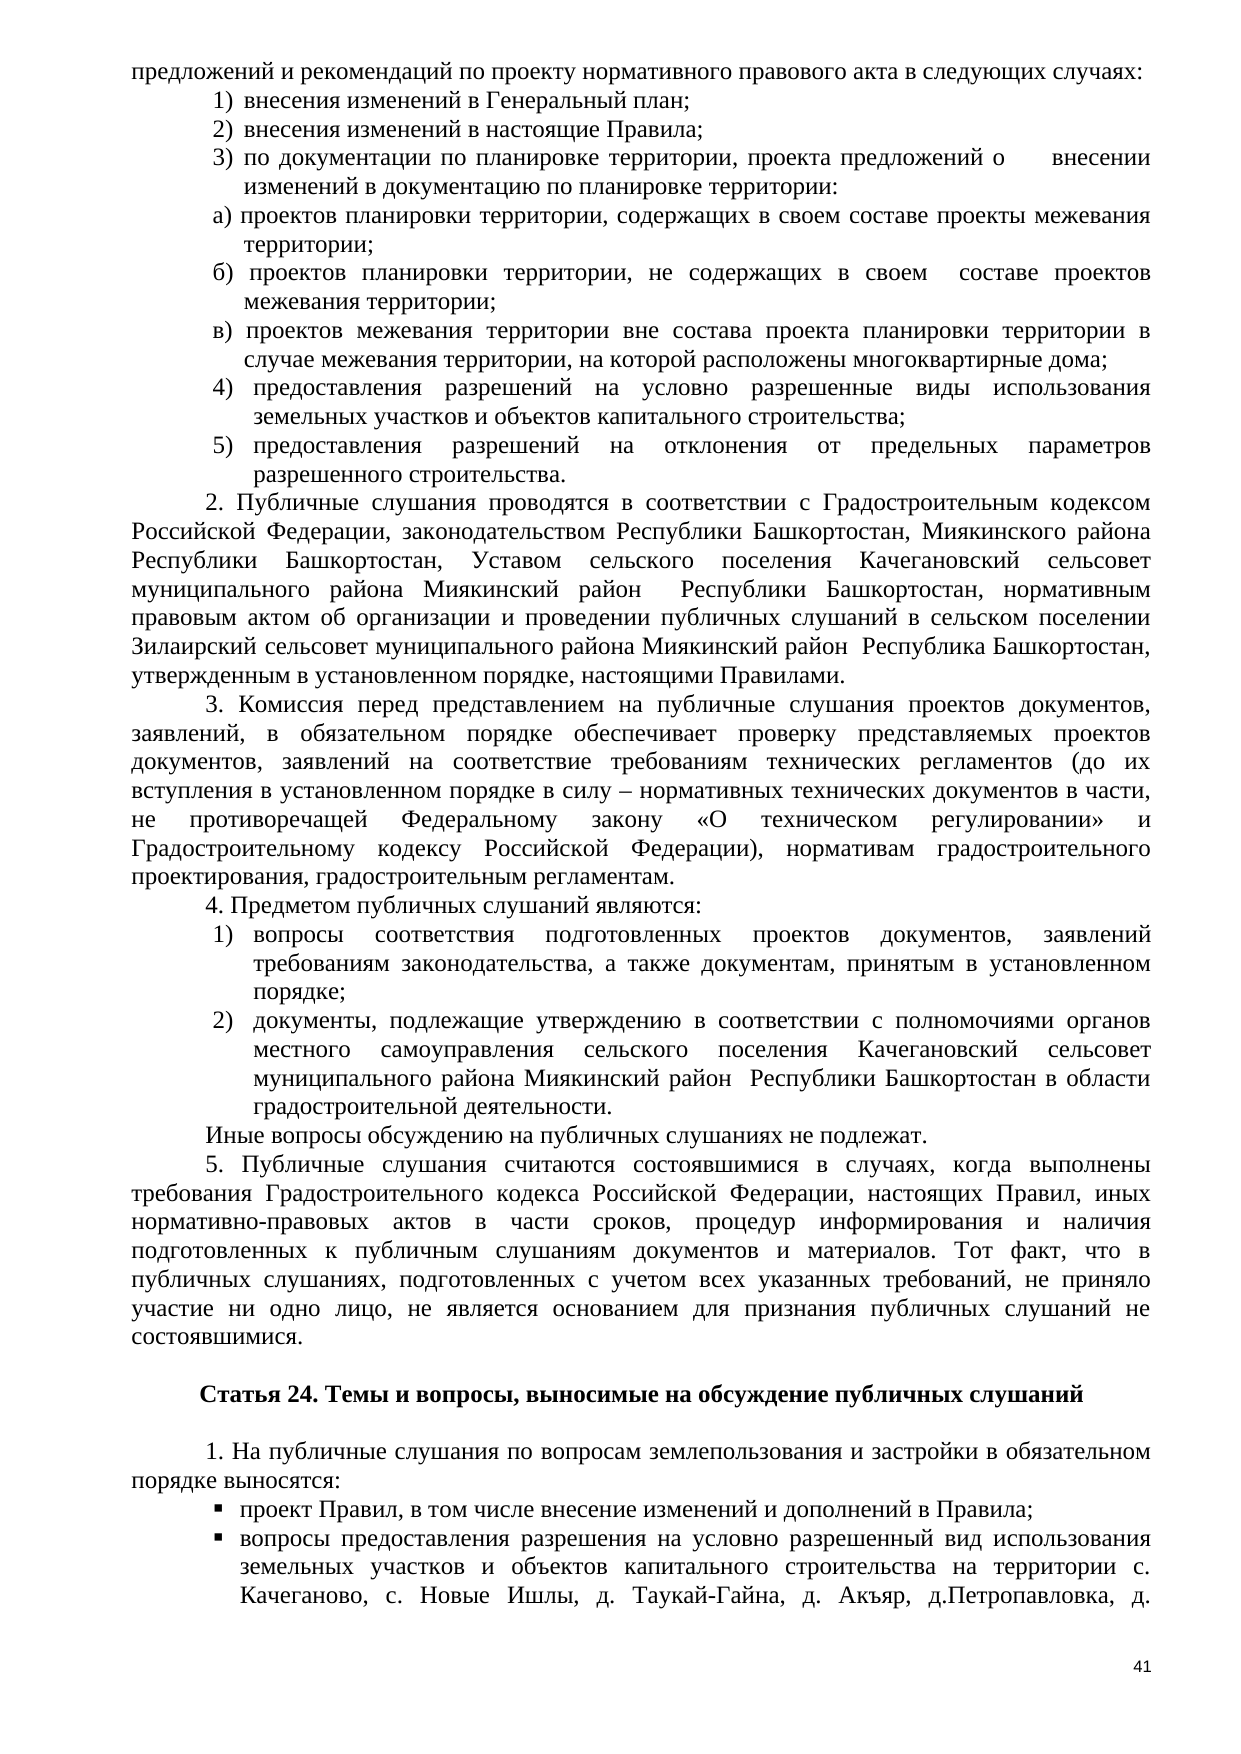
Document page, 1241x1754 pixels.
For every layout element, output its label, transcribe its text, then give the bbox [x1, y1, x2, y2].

text 1) вопросы соответствия подготовленных проектов документов, заявлений требованиям законодательства, а также документам, принятым в установленном порядке; [212, 919, 1152, 1005]
subtitle Статья 24. Темы и вопросы, выносимые на обсуждение публичных слушаний [131, 1379, 1152, 1408]
text Иные вопросы обсуждению на публичных слушаниях не подлежат. [131, 1120, 1152, 1149]
text в) проектов межевания территории вне состава проекта планировки территории в случае межевания территории, на которой расположены многоквартирные дома; [212, 315, 1152, 372]
text б) проектов планировки территории, не содержащих в своем составе проектов межевания территории; [212, 257, 1152, 315]
text 4. Предметом публичных слушаний являются: [131, 890, 1152, 919]
text 4) предоставления разрешений на условно разрешенные виды использования земельных участков и объектов капитального строительства; [212, 372, 1152, 430]
list внесения изменений в Генеральный план; [212, 85, 1152, 114]
text 3. Комиссия перед представлением на публичные слушания проектов документов, заявлений, в обязательном порядке обеспечивает проверку представляемых проектов документов, заявлений на соответствие требованиям технических регламентов (до их вступления в установленном порядке в силу – нормативных технических документов в части, не противоречащей Федеральному закону «О техническом регулировании» и Градостроительному кодексу Российской Федерации), нормативам градостроительного проектирования, градостроительным регламентам. [131, 689, 1152, 890]
list внесения изменений в настоящие Правила; [212, 114, 1152, 142]
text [131, 56, 1152, 85]
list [212, 1523, 1152, 1609]
text 5. Публичные слушания считаются состоявшимися в случаях, когда выполнены требования Градостроительного кодекса Российской Федерации, настоящих Правил, иных нормативно-правовых актов в части сроков, процедур информирования и наличия подготовленных к публичным слушаниям документов и материалов. Тот факт, что в публичных слушаниях, подготовленных с учетом всех указанных требований, не приняло участие ни одно лицо, не является основанием для признания публичных слушаний не состоявшимися. [131, 1149, 1152, 1350]
text 1. На публичные слушания по вопросам землепользования и застройки в обязательном порядке выносятся: [131, 1436, 1152, 1494]
text а) проектов планировки территории, содержащих в своем составе проекты межевания территории; [212, 200, 1152, 257]
list проект Правил, в том числе внесение изменений и дополнений в Правила; [212, 1494, 1152, 1523]
text 2) документы, подлежащие утверждению в соответствии с полномочиями органов местного самоуправления сельского поселения Качегановский сельсовет муниципального района Миякинский район Республики Башкортостан в области градостроительной деятельности. [212, 1005, 1152, 1120]
text 2. Публичные слушания проводятся в соответствии с Градостроительным кодексом Российской Федерации, законодательством Республики Башкортостан, Миякинского района Республики Башкортостан, Уставом сельского поселения Качегановский сельсовет муниципального района Миякинский район Республики Башкортостан, нормативным правовым актом об организации и проведении публичных слушаний в сельском поселении Зилаирский сельсовет муниципального района Миякинский район Республика Башкортостан, утвержденным в установленном порядке, настоящими Правилами. [131, 487, 1152, 689]
text 5) предоставления разрешений на отклонения от предельных параметров разрешенного строительства. [212, 430, 1152, 487]
list по документации по планировке территории, проекта предложений о внесении изменений в документацию по планировке территории: [212, 142, 1152, 200]
